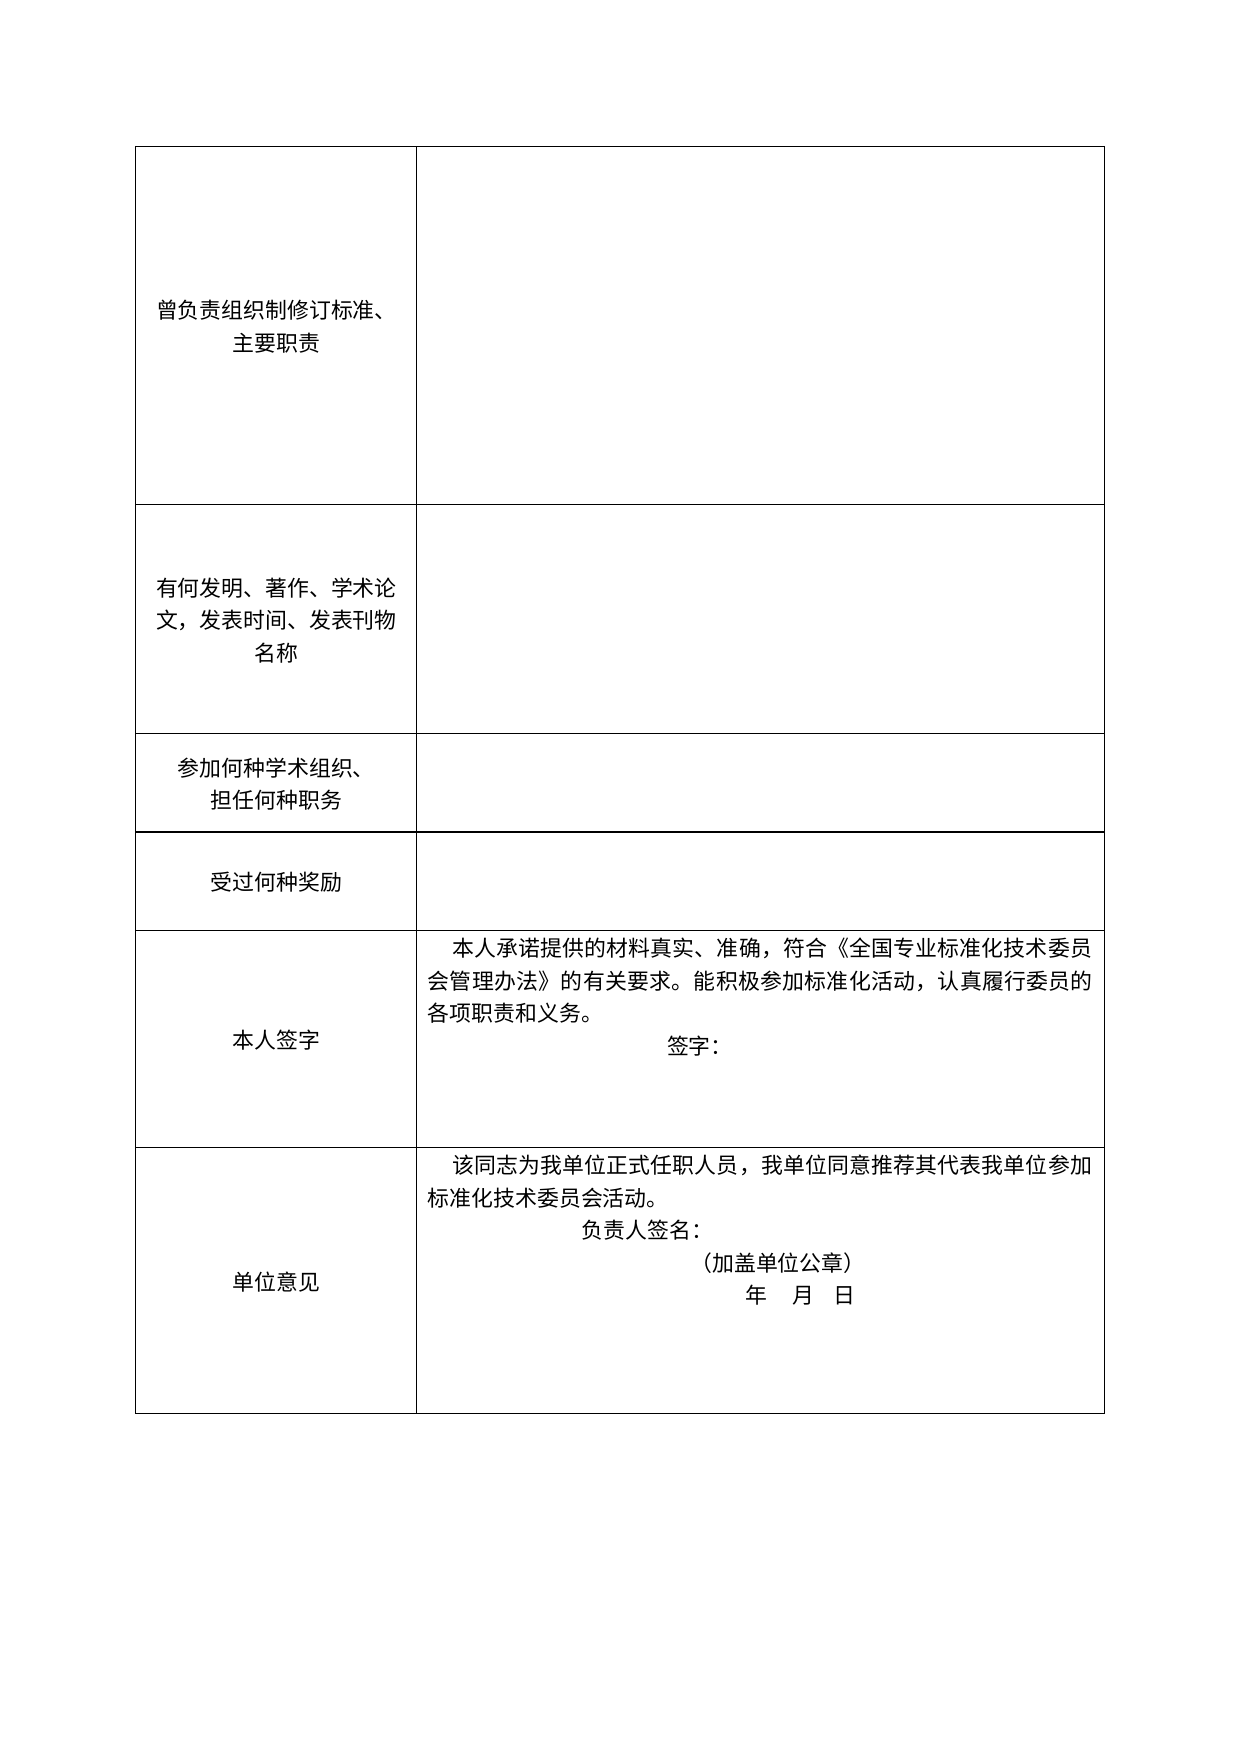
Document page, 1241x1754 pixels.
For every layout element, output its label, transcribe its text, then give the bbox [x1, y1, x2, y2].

table_cell 有何发明、著作、学术论文，发表时间、发表刊物名称 [136, 505, 416, 733]
table_cell [417, 833, 1104, 930]
table_cell 参加何种学术组织、 担任何种职务 [136, 734, 416, 831]
table_cell [417, 734, 1104, 831]
table_cell 受过何种奖励 [136, 833, 416, 930]
table_cell 本人承诺提供的材料真实、准确，符合《全国专业标准化技术委员会管理办法》的有关要求。能积极参加标准化活动，认真履行委员的各项职责和义务。 签字： [417, 931, 1104, 1147]
table_cell 本人签字 [136, 931, 416, 1147]
table_cell 该同志为我单位正式任职人员，我单位同意推荐其代表我单位参加标准化技术委员会活动。 负责人签名： （加盖单位公章） 年 月 日 [417, 1148, 1104, 1413]
table_cell 曾负责组织制修订标准、 主要职责 [136, 147, 416, 504]
table_cell [417, 147, 1104, 504]
table_cell 单位意见 [136, 1148, 416, 1413]
table_cell [417, 505, 1104, 733]
